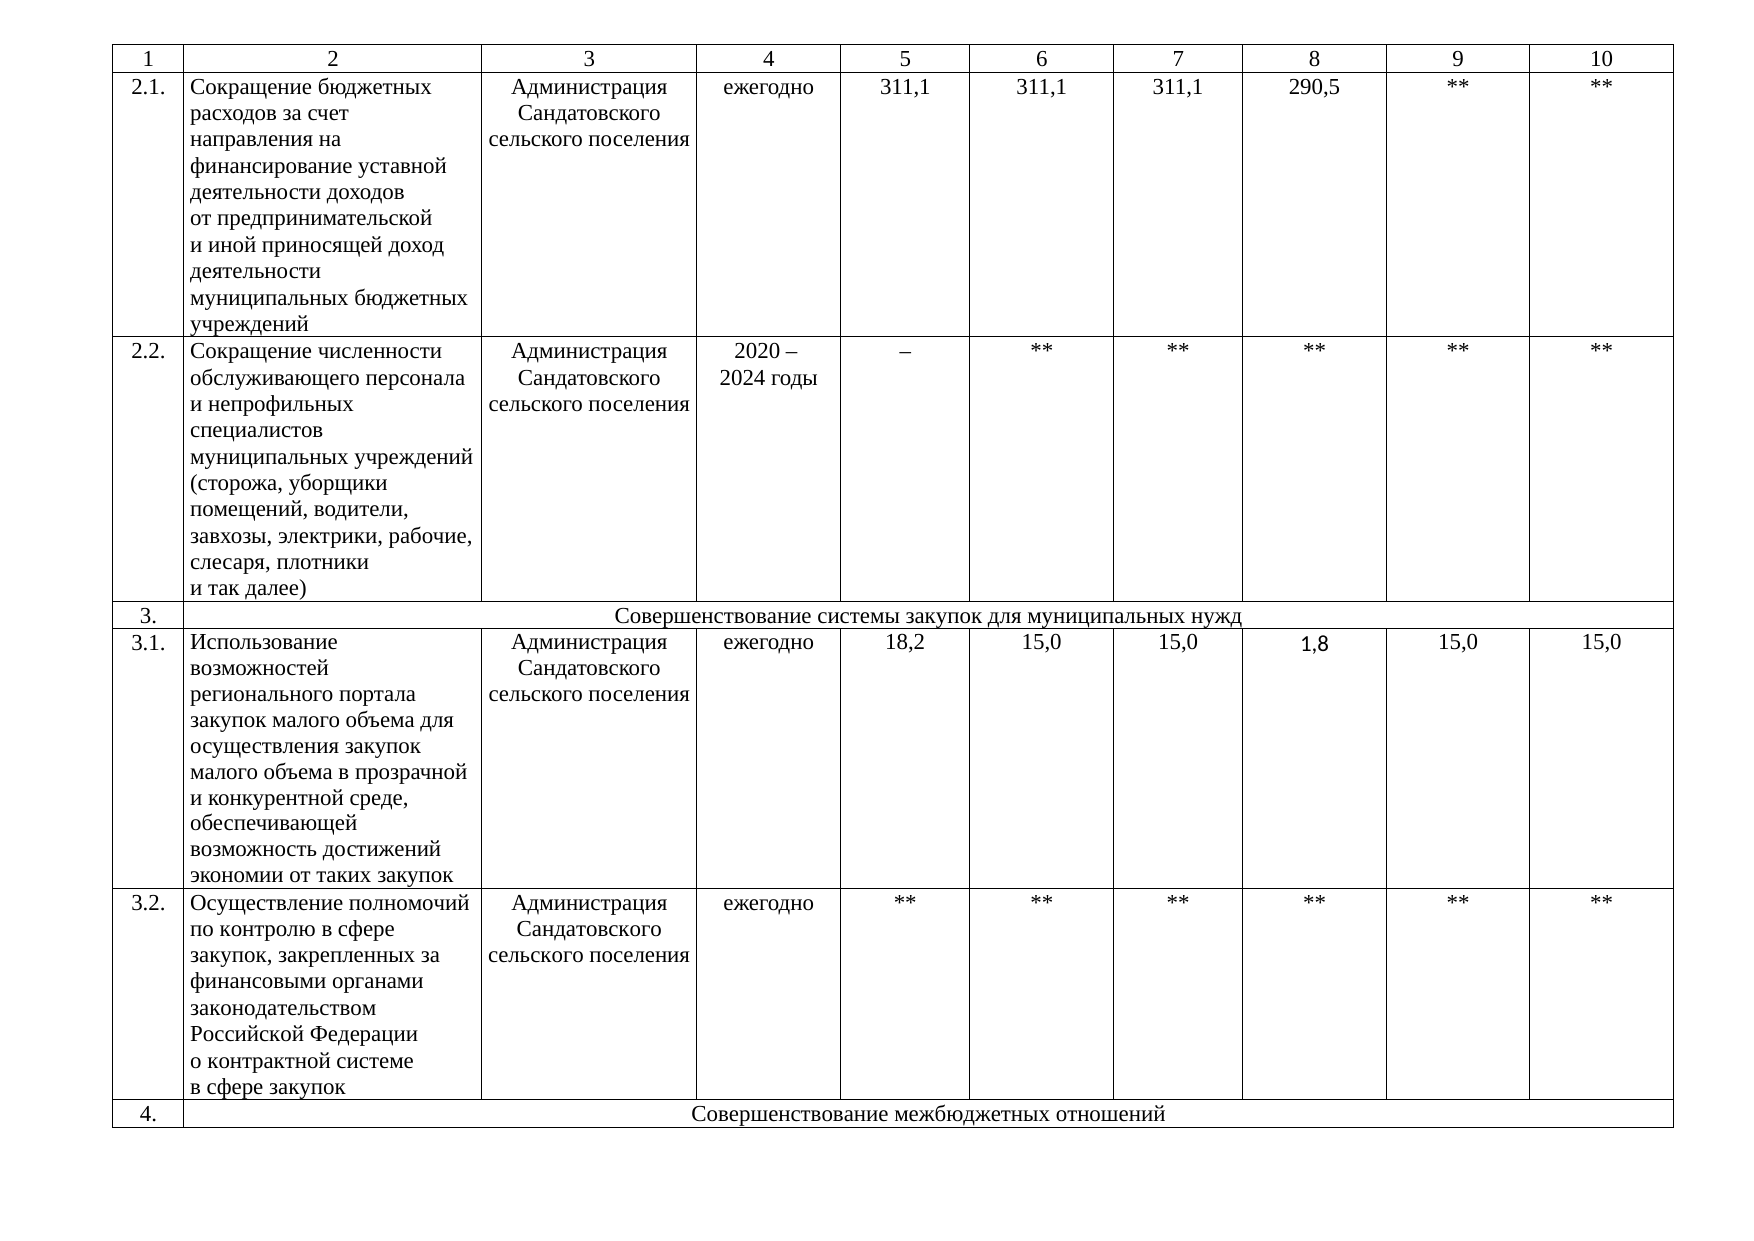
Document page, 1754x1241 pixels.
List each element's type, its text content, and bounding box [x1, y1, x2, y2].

table_cell ** [1530, 889, 1673, 1099]
table_cell 2.1. [113, 73, 183, 336]
table_cell ** [1530, 73, 1673, 336]
table_cell 311,1 [970, 73, 1113, 336]
table_header 7 [1114, 45, 1242, 72]
table_cell 15,0 [1114, 629, 1242, 887]
table_cell ежегодно [697, 889, 840, 1099]
table_cell 2.2. [113, 337, 183, 601]
table_cell ** [1387, 889, 1529, 1099]
table_cell ** [1530, 337, 1673, 601]
table_cell 311,1 [1114, 73, 1242, 336]
table_header 4 [697, 45, 840, 72]
table_cell 290,5 [1243, 73, 1386, 336]
table_cell 3. [113, 602, 183, 628]
table_cell 2020 – 2024 годы [697, 337, 840, 601]
table_cell ** [1243, 889, 1386, 1099]
table_cell ** [970, 337, 1113, 601]
table_cell ** [1114, 889, 1242, 1099]
table_cell ежегодно [697, 629, 840, 887]
table_header 3 [482, 45, 696, 72]
table_cell ежегодно [697, 73, 840, 336]
table_cell Администрация Сандатовского сельского поселения [482, 629, 696, 887]
table_header 10 [1530, 45, 1673, 72]
table_cell 15,0 [1387, 629, 1529, 887]
table_cell 15,0 [1530, 629, 1673, 887]
table_header 9 [1387, 45, 1529, 72]
table_cell Сокращение бюджетных расходов за счет направления на финансирование уставной деятельности доходов от предпринимательской и иной приносящей доход деятельности муниципальных бюджетных учреждений [184, 73, 481, 336]
table_header 8 [1243, 45, 1386, 72]
table_cell 1,8 [1243, 629, 1386, 887]
table_cell ** [1387, 73, 1529, 336]
table_header 1 [113, 45, 183, 72]
table_header 2 [184, 45, 481, 72]
table_cell Сокращение численности обслуживающего персонала и непрофильных специалистов муниципальных учреждений (сторожа, уборщики помещений, водители, завхозы, электрики, рабочие, слесаря, плотники и так далее) [184, 337, 481, 601]
table_cell Использование возможностей регионального портала закупок малого объема для осуществления закупок малого объема в прозрачной и конкурентной среде, обеспечивающей возможность достижений экономии от таких закупок [184, 629, 481, 887]
table_header 6 [970, 45, 1113, 72]
table_cell Совершенствование системы закупок для муниципальных нужд [184, 602, 1673, 628]
table_cell ** [970, 889, 1113, 1099]
table_cell ** [1243, 337, 1386, 601]
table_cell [482, 889, 696, 1099]
table_cell Администрация Сандатовского сельского поселения [482, 337, 696, 601]
table_cell 4. [113, 1100, 183, 1127]
table_cell – [841, 337, 969, 601]
table_cell 3.1. [113, 629, 183, 887]
table_cell 3.2. [113, 889, 183, 1099]
table_cell ** [841, 889, 969, 1099]
table_cell Совершенствование межбюджетных отношений [184, 1100, 1673, 1127]
table_cell ** [1387, 337, 1529, 601]
table_cell 311,1 [841, 73, 969, 336]
table_cell ** [1114, 337, 1242, 601]
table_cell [482, 73, 696, 336]
table_header 5 [841, 45, 969, 72]
table_cell 18,2 [841, 629, 969, 887]
table_cell 15,0 [970, 629, 1113, 887]
table_cell Осуществление полномочий по контролю в сфере закупок, закрепленных за финансовыми органами законодательством Российской Федерации о контрактной системе в сфере закупок [184, 889, 481, 1099]
